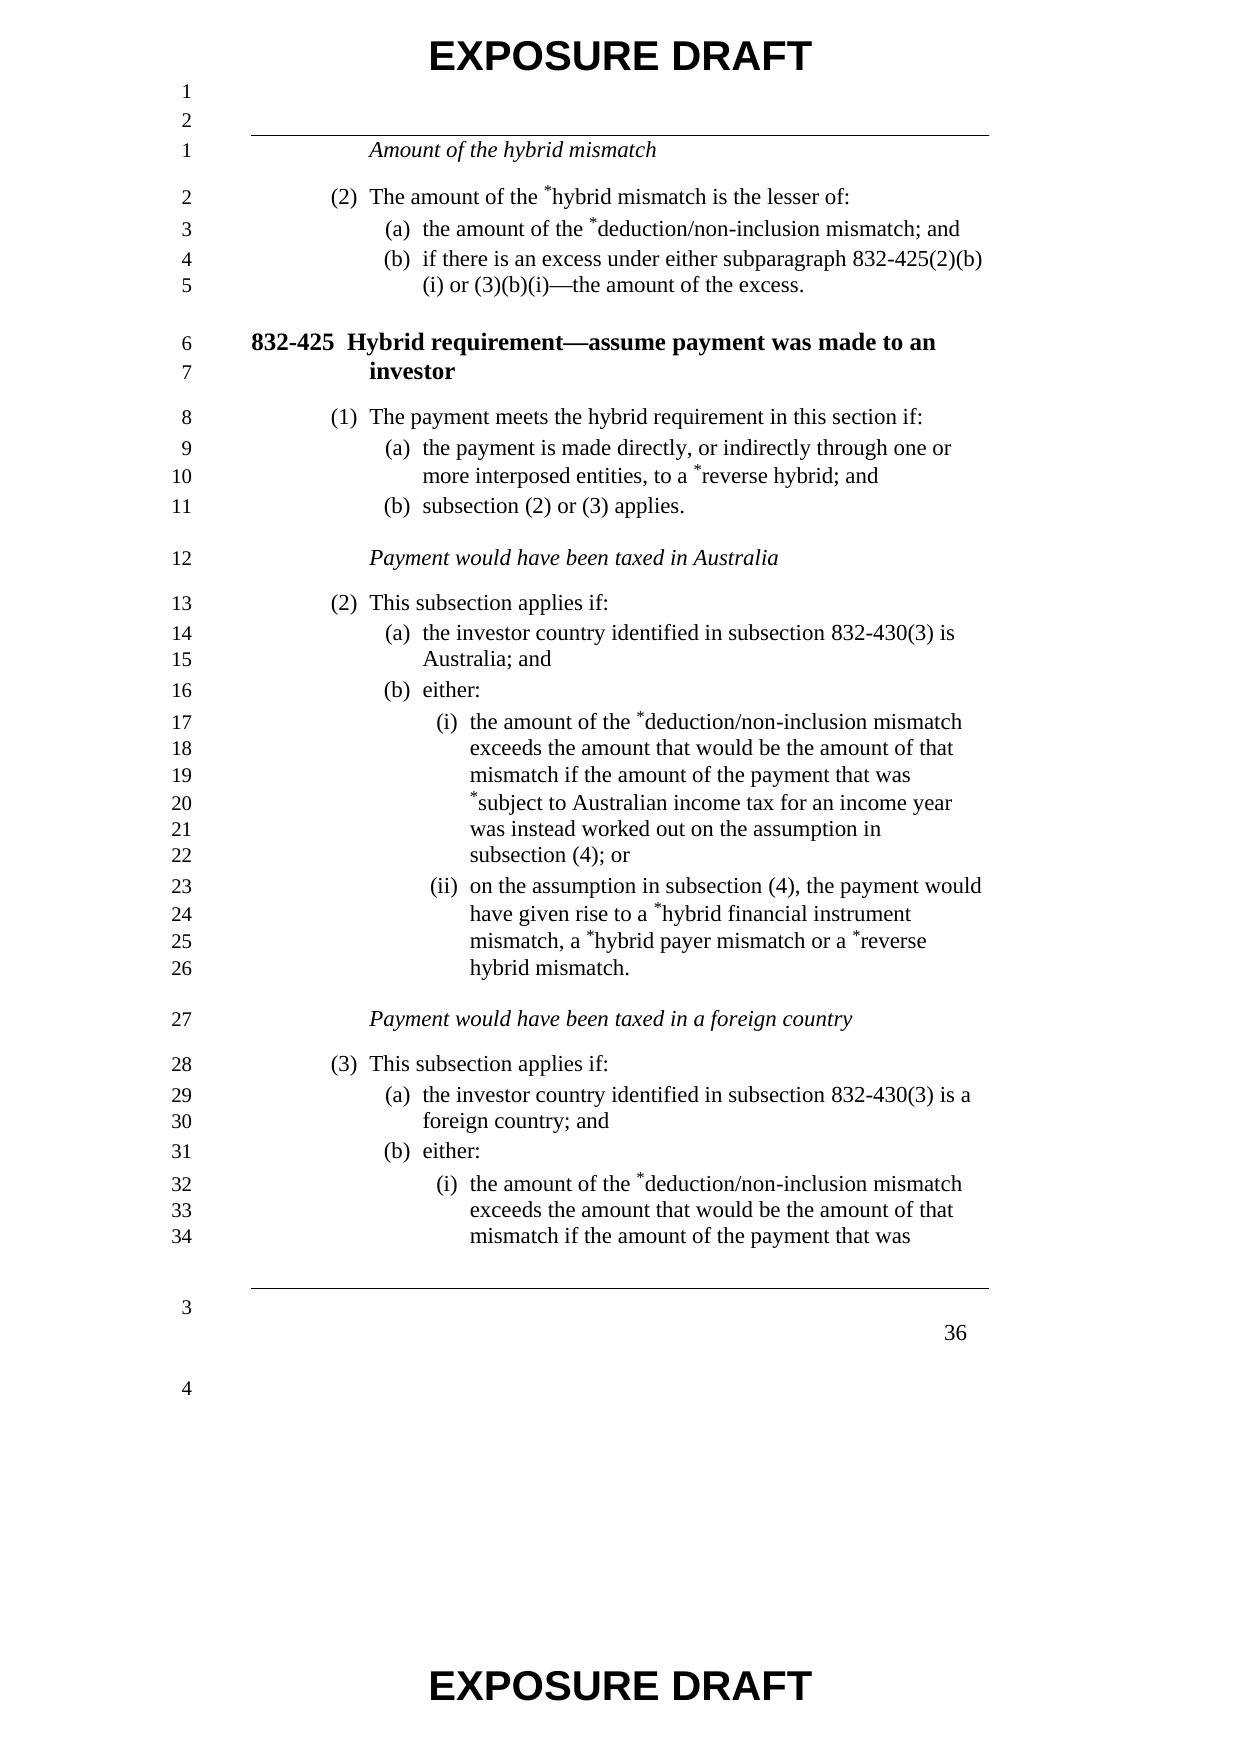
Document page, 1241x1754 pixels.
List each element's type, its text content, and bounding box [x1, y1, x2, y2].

text (1) The payment meets the hybrid requirement in this section if: [251, 403, 989, 430]
text (ii) on the assumption in subsection (4), the payment would have given rise to a *hybrid financial instrument mismatch, a *hybrid payer mismatch or a *reverse hybrid mismatch. [251, 872, 989, 980]
text (b) either: [251, 676, 989, 702]
text (2) This subsection applies if: [251, 589, 989, 615]
text 832-425 Hybrid requirement—assume payment was made to an investor [251, 327, 989, 384]
text Payment would have been taxed in Australia [369, 543, 989, 570]
text (a) the investor country identified in subsection 832-430(3) is Australia; and [251, 619, 989, 672]
text (a) the investor country identified in subsection 832-430(3) is a foreign country; and [251, 1081, 989, 1133]
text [251, 1168, 989, 1249]
text (2) The amount of the *hybrid mismatch is the lesser of: [251, 181, 989, 209]
text (b) subsection (2) or (3) applies. [251, 492, 989, 518]
text (b) if there is an excess under either subparagraph 832-425(2)(b)(i) or (3)(b)(i)—the amount of the excess. [251, 245, 989, 298]
text (a) the amount of the *deduction/non-inclusion mismatch; and [251, 213, 989, 241]
text (b) either: [251, 1138, 989, 1164]
text Payment would have been taxed in a foreign country [369, 1005, 989, 1031]
text (i) the amount of the *deduction/non-inclusion mismatch exceeds the amount that would be the amount of that mismatch if the amount of the payment that was *subject to Australian income tax for an income year was instead worked out on the assumption in subsection (4); or [251, 707, 989, 868]
text (a) the payment is made directly, or indirectly through one or more interposed entities, to a *reverse hybrid; and [251, 434, 989, 488]
text Amount of the hybrid mismatch [369, 136, 989, 162]
text (3) This subsection applies if: [251, 1050, 989, 1077]
